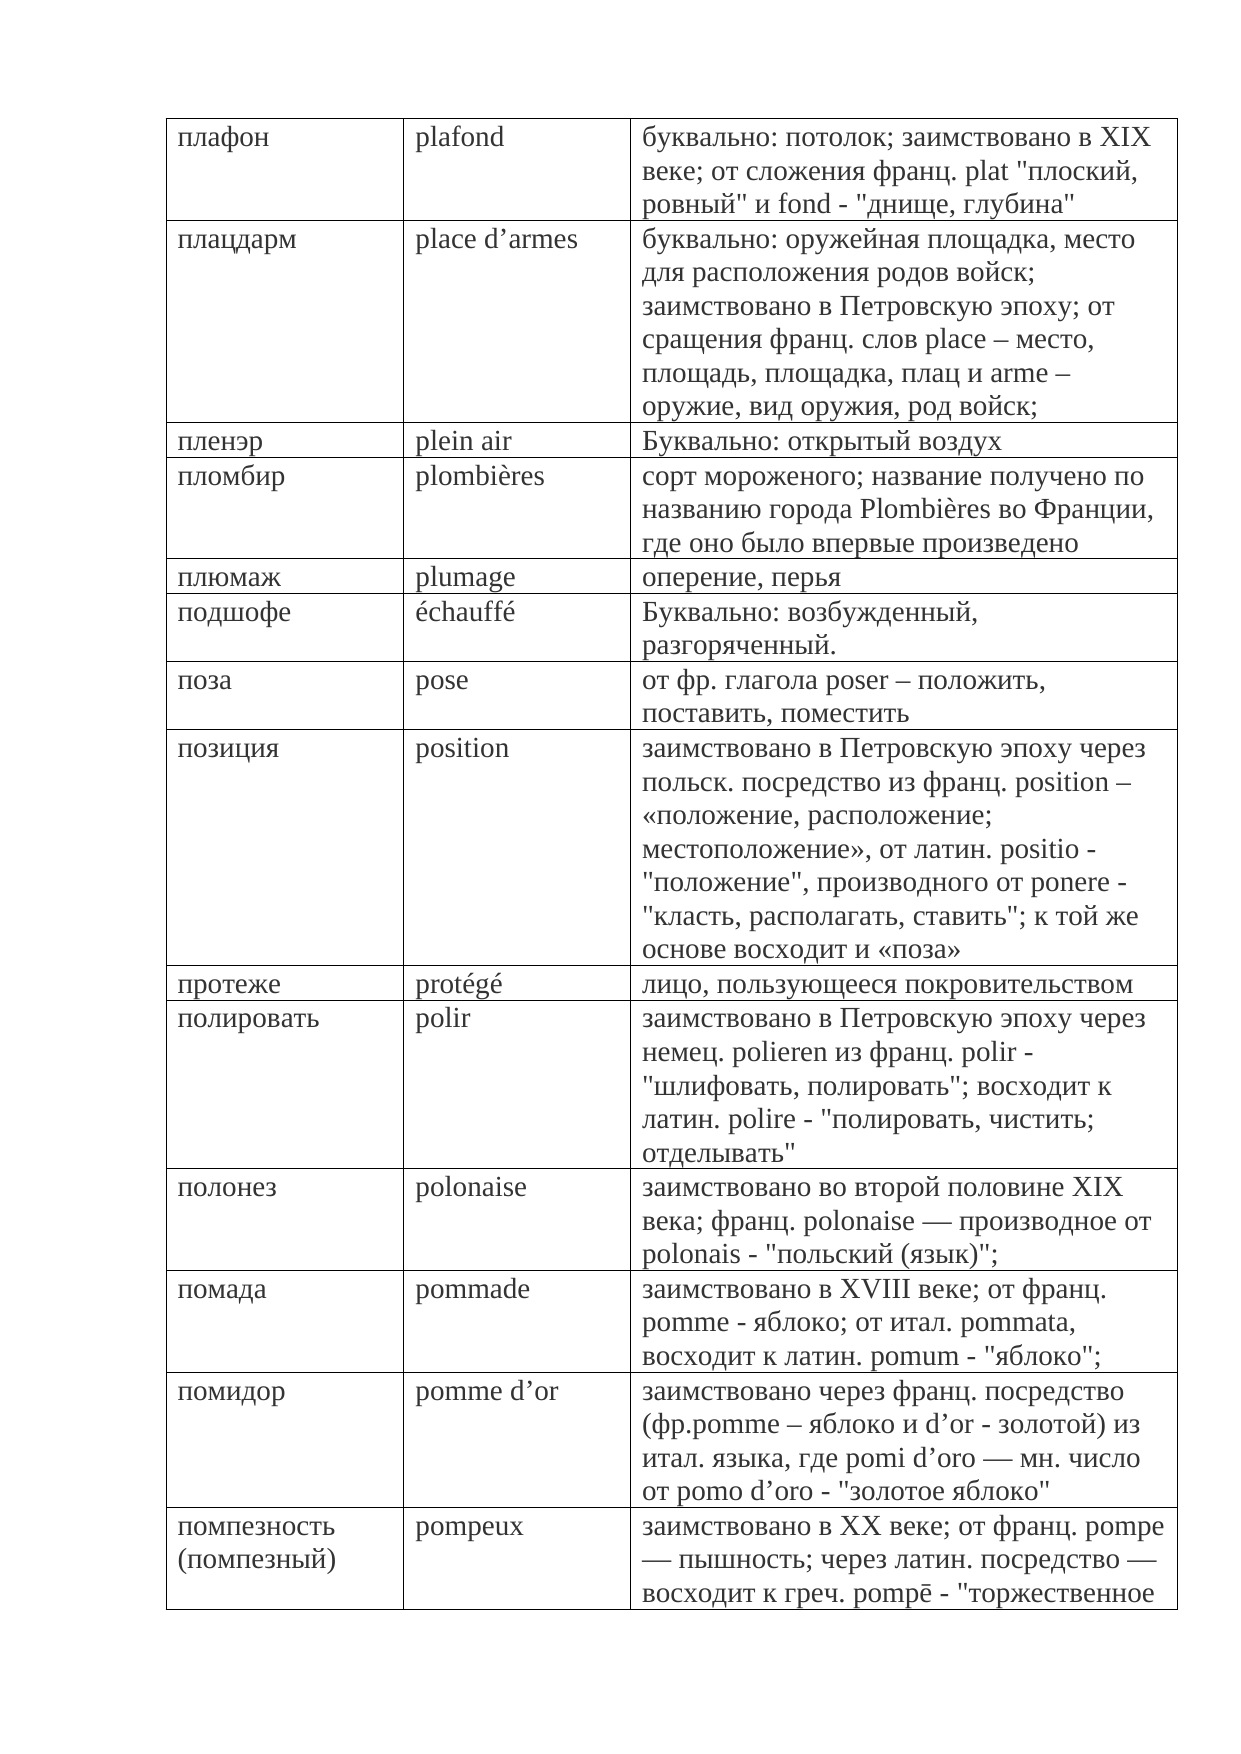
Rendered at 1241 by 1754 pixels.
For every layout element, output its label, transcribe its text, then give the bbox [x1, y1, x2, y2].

table_cell pose [404, 662, 630, 729]
table_cell полировать [167, 1001, 403, 1168]
table_cell плюмаж [167, 559, 403, 593]
table_cell протеже [167, 966, 403, 999]
table_cell position [404, 730, 630, 965]
table_cell Буквально: открытый воздух [631, 423, 1177, 457]
table_cell plombières [404, 458, 630, 558]
table_cell подшофе [167, 594, 403, 661]
table_cell помидор [167, 1373, 403, 1507]
table_cell сорт мороженого; название получено по названию города Plombières во Франции, где оно было впервые произведено [631, 458, 1177, 558]
table_cell лицо, пользующееся покровительством [631, 966, 1177, 999]
table_cell буквально: потолок; заимствовано в XIX веке; от сложения франц. plat "плоский, ровный" и fond - "днище, глубина" [631, 119, 1177, 220]
table_cell pomme d’or [404, 1373, 630, 1507]
table_cell polonaise [404, 1169, 630, 1270]
table_cell полонез [167, 1169, 403, 1270]
table_cell помада [167, 1271, 403, 1372]
table_cell Буквально: возбужденный, разгоряченный. [631, 594, 1177, 661]
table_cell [631, 1508, 1177, 1608]
table_cell заимствовано в Петровскую эпоху через польск. посредство из франц. position – «положение, расположение; местоположение», от латин. positio - "положение", производного от ponere - "класть, располагать, ставить"; к той же основе восходит и «поза» [631, 730, 1177, 965]
table_cell заимствовано во второй половине XIX века; франц. polonaise — производное от polonais - "польский (язык)"; [631, 1169, 1177, 1270]
table_cell pompeux [404, 1508, 630, 1608]
table_cell plein air [404, 423, 630, 457]
table_cell protégé [404, 966, 630, 999]
table_cell пленэр [167, 423, 403, 457]
table_cell place d’armes [404, 221, 630, 422]
table_cell заимствовано в Петровскую эпоху через немец. polieren из франц. polir - "шлифовать, полировать"; восходит к латин. polire - "полировать, чистить; отделывать" [631, 1001, 1177, 1168]
table_cell поза [167, 662, 403, 729]
table_cell заимствовано в XVIII веке; от франц. pomme - яблоко; от итал. pommata, восходит к латин. pomum - "яблоко"; [631, 1271, 1177, 1372]
table_cell polir [404, 1001, 630, 1168]
table_cell échauffé [404, 594, 630, 661]
table_cell заимствовано через франц. посредство (фр.pomme – яблоко и d’or - золотой) из итал. языка, где pomi d’oro — мн. число от pomo d’oro - "золотое яблоко" [631, 1373, 1177, 1507]
table_cell позиция [167, 730, 403, 965]
table_cell plafond [404, 119, 630, 220]
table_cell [167, 1508, 403, 1608]
table_cell plumage [404, 559, 630, 593]
table_cell от фр. глагола poser – положить, поставить, поместить [631, 662, 1177, 729]
table_cell pommade [404, 1271, 630, 1372]
table_cell плафон [167, 119, 403, 220]
table_cell буквально: оружейная площадка, место для расположения родов войск; заимствовано в Петровскую эпоху; от сращения франц. слов place – место, площадь, площадка, плац и arme – оружие, вид оружия, род войск; [631, 221, 1177, 422]
table_cell плацдарм [167, 221, 403, 422]
table_cell пломбир [167, 458, 403, 558]
table_cell оперение, перья [631, 559, 1177, 593]
